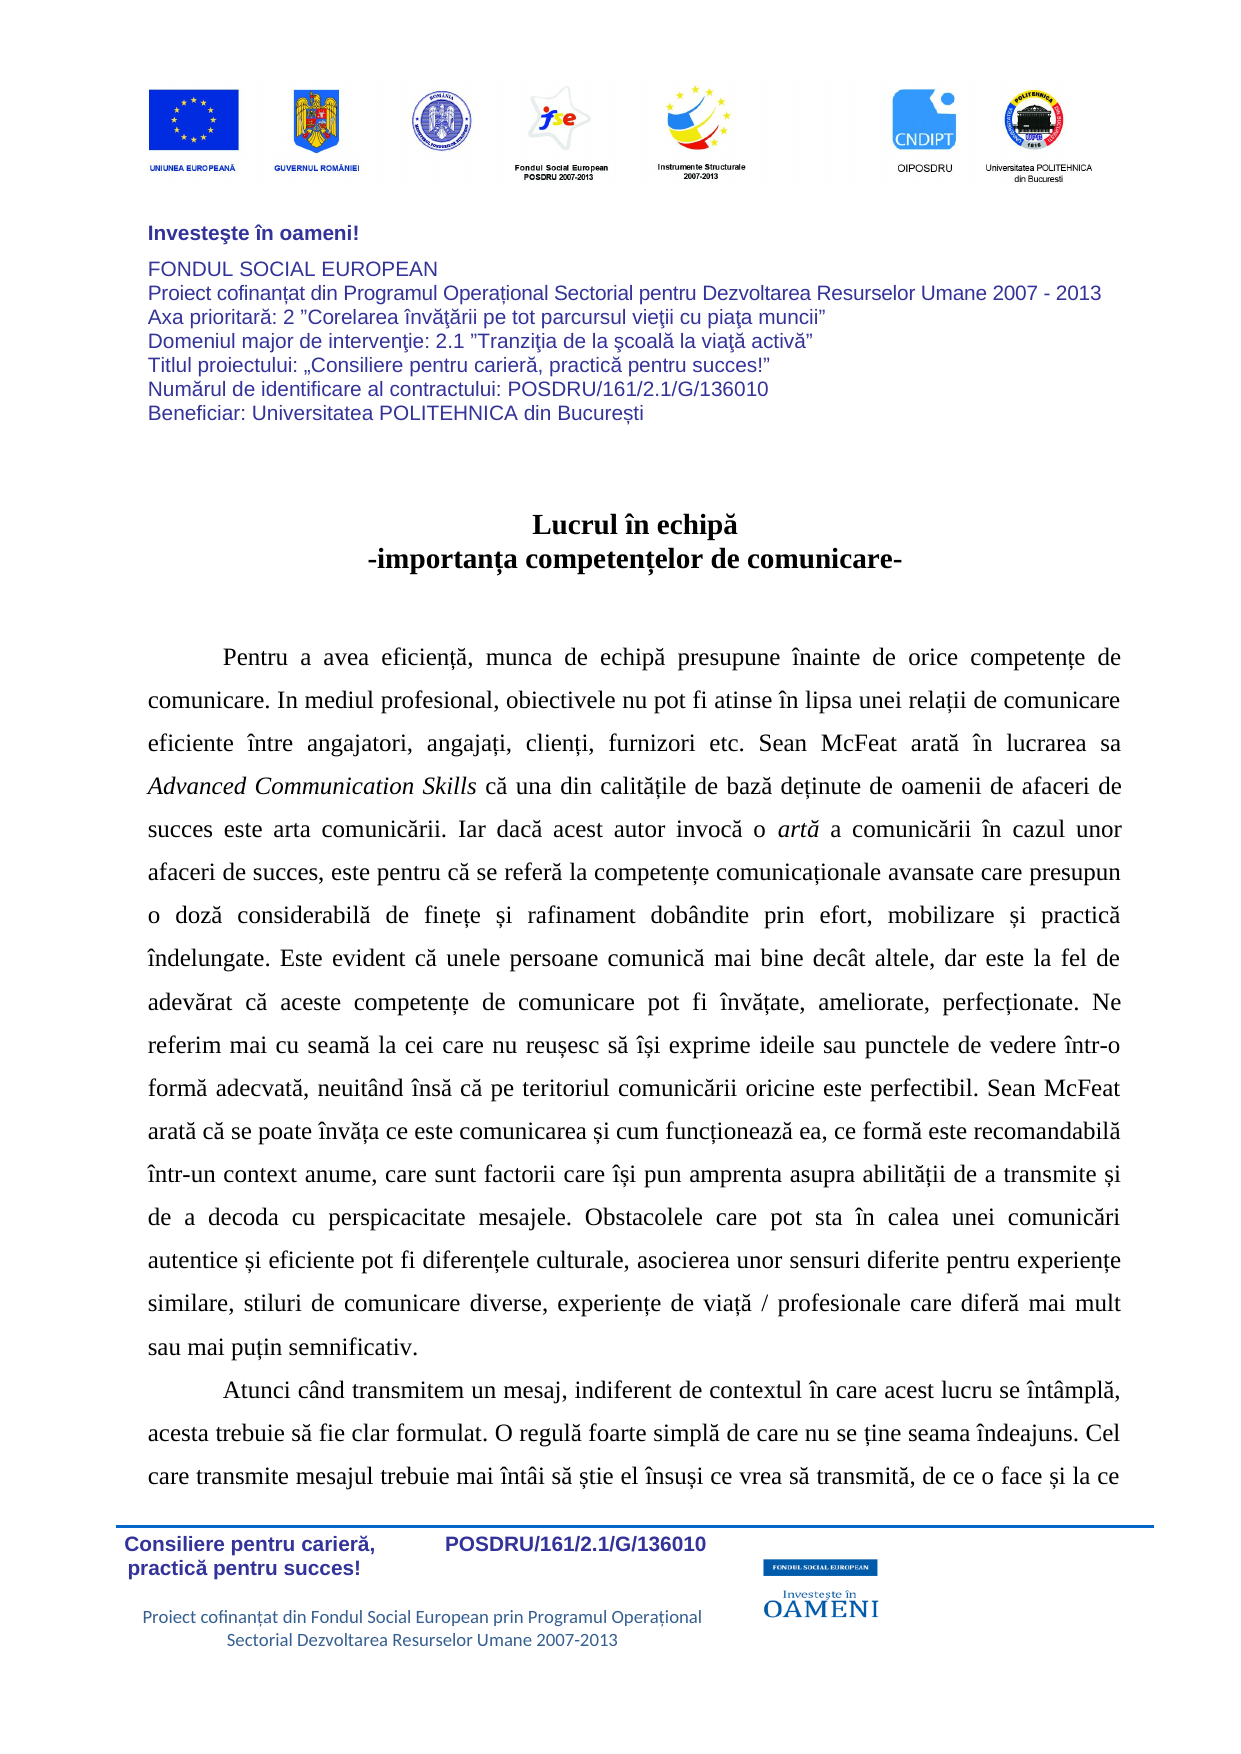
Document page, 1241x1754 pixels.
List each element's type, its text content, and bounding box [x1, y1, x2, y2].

text Axa prioritară: 2 ”Corelarea învăţării pe tot parcursul vieţii cu piaţa muncii” [148, 305, 1122, 329]
text Investeşte în oameni! [148, 221, 1122, 245]
text Domeniul major de intervenţie: 2.1 ”Tranziţia de la şcoală la viaţă activă” [148, 329, 1122, 353]
text -importanța competențelor de comunicare- [148, 541, 1122, 574]
text FONDUL SOCIAL EUROPEAN [148, 257, 1122, 281]
text Lucrul în echipă [148, 507, 1122, 541]
text Titlul proiectului: „Consiliere pentru carieră, practică pentru succes!” [148, 353, 1122, 377]
text Numărul de identificare al contractului: POSDRU/161/2.1/G/136010 [148, 377, 1122, 401]
text Proiect cofinanțat din Programul Operațional Sectorial pentru Dezvoltarea Resurselor Umane 2007 - 2013 [148, 281, 1122, 305]
text Pentru a avea eficiență, munca de echipă presupune înainte de orice competențe de comunicare. In mediul profesional, obiectivele nu pot fi atinse în lipsa unei relații de comunicare eficiente între angajatori, angajați, clienți, furnizori etc. Sean McFeat arată în lucrarea sa Advanced Communication Skills că una din calitățile de bază deținute de oamenii de afaceri de succes este arta comunicării. Iar dacă acest autor invocă o artă a comunicării în cazul unor afaceri de succes, este pentru că se referă la competențe comunicaționale avansate care presupun o doză considerabilă de finețe și rafinament dobândite prin efort, mobilizare și practică îndelungate. Este evident că unele persoane comunică mai bine decât altele, dar este la fel de adevărat că aceste competențe de comunicare pot fi învățate, ameliorate, perfecționate. Ne referim mai cu seamă la cei care nu reușesc să își exprime ideile sau punctele de vedere într-o formă adecvată, neuitând însă că pe teritoriul comunicării oricine este perfectibil. Sean McFeat arată că se poate învăța ce este comunicarea și cum funcționează ea, ce formă este recomandabilă într-un context anume, care sunt factorii care își pun amprenta asupra abilității de a transmite și de a decoda cu perspicacitate mesajele. Obstacolele care pot sta în calea unei comunicări autentice și eficiente pot fi diferențele culturale, asocierea unor sensuri diferite pentru experiențe similare, stiluri de comunicare diverse, experiențe de viață / profesionale care diferă mai mult sau mai puțin semnificativ. [148, 642, 1122, 1360]
text Beneficiar: Universitatea POLITEHNICA din București [148, 401, 1107, 425]
picture [147, 74, 1092, 185]
